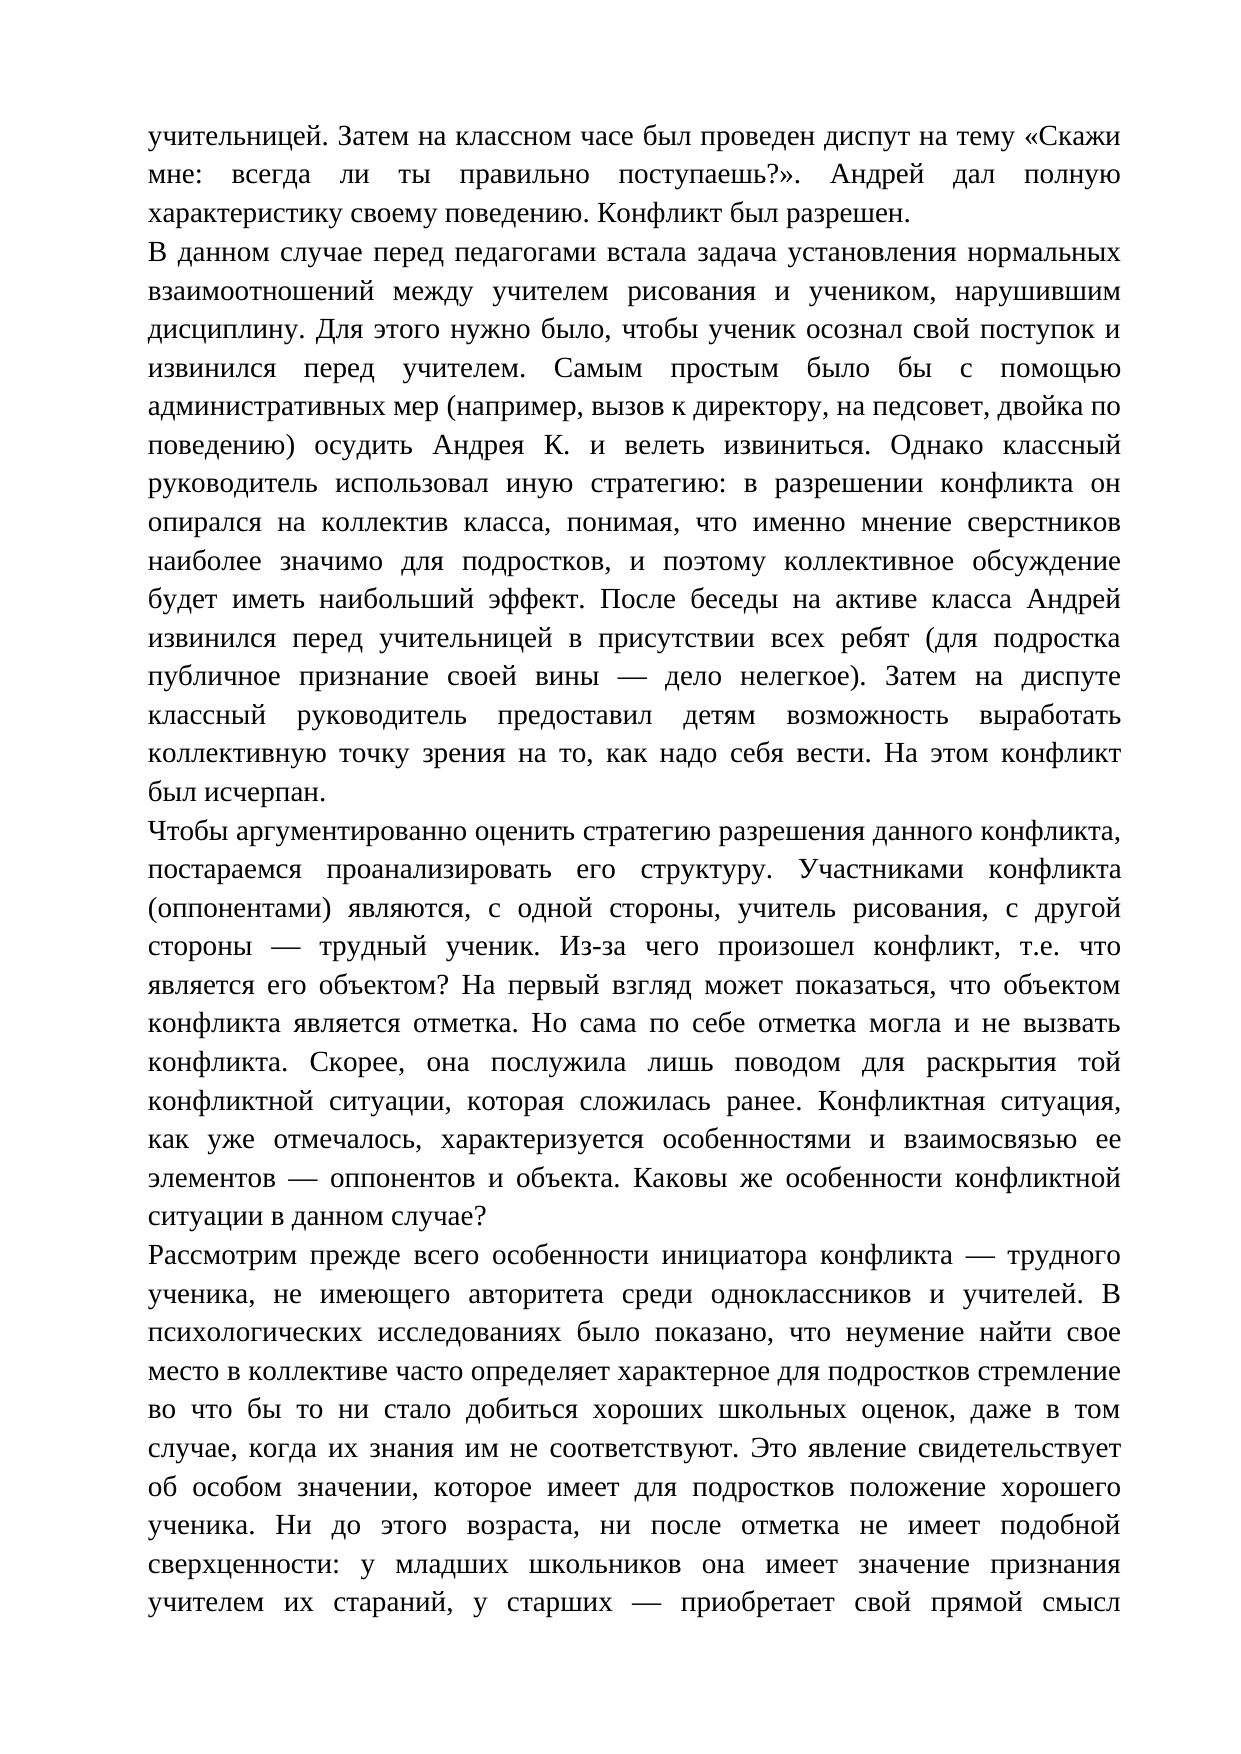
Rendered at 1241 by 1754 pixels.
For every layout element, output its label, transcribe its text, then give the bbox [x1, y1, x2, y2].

text В данном случае перед педагогами встала задача установления нормальных взаимоотношений между учителем рисования и учеником, нарушившим дисциплину. Для этого нужно было, чтобы ученик осознал свой поступок и извинился перед учителем. Самым простым было бы с помощью административных мер (например, вызов к директору, на педсовет, двойка по поведению) осудить Андрея К. и велеть извиниться. Однако классный руководитель использовал иную стратегию: в разрешении конфликта он опирался на коллектив класса, понимая, что именно мнение сверстников наиболее значимо для подростков, и поэтому коллективное обсуждение будет иметь наибольший эффект. После беседы на активе класса Андрей извинился перед учительницей в присутствии всех ребят (для подростка публичное признание своей вины — дело нелегкое). Затем на диспуте классный руководитель предоставил детям возможность выработать коллективную точку зрения на то, как надо себя вести. На этом конфликт был исчерпан. [148, 234, 1122, 807]
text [148, 1237, 1122, 1618]
text Чтобы аргументированно оценить стратегию разрешения данного конфликта, постараемся проанализировать его структуру. Участниками конфликта (оппонентами) являются, с одной стороны, учитель рисования, с другой стороны — трудный ученик. Из-за чего произошел конфликт, т.е. что является его объектом? На первый взгляд может показаться, что объектом конфликта является отметка. Но сама по себе отметка могла и не вызвать конфликта. Скорее, она послужила лишь поводом для раскрытия той конфликтной ситуации, которая сложилась ранее. Конфликтная ситуация, как уже отмечалось, характеризуется особенностями и взаимосвязью ее элементов — оппонентов и объекта. Каковы же особенности конфликтной ситуации в данном случае? [148, 813, 1122, 1232]
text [148, 118, 1122, 229]
